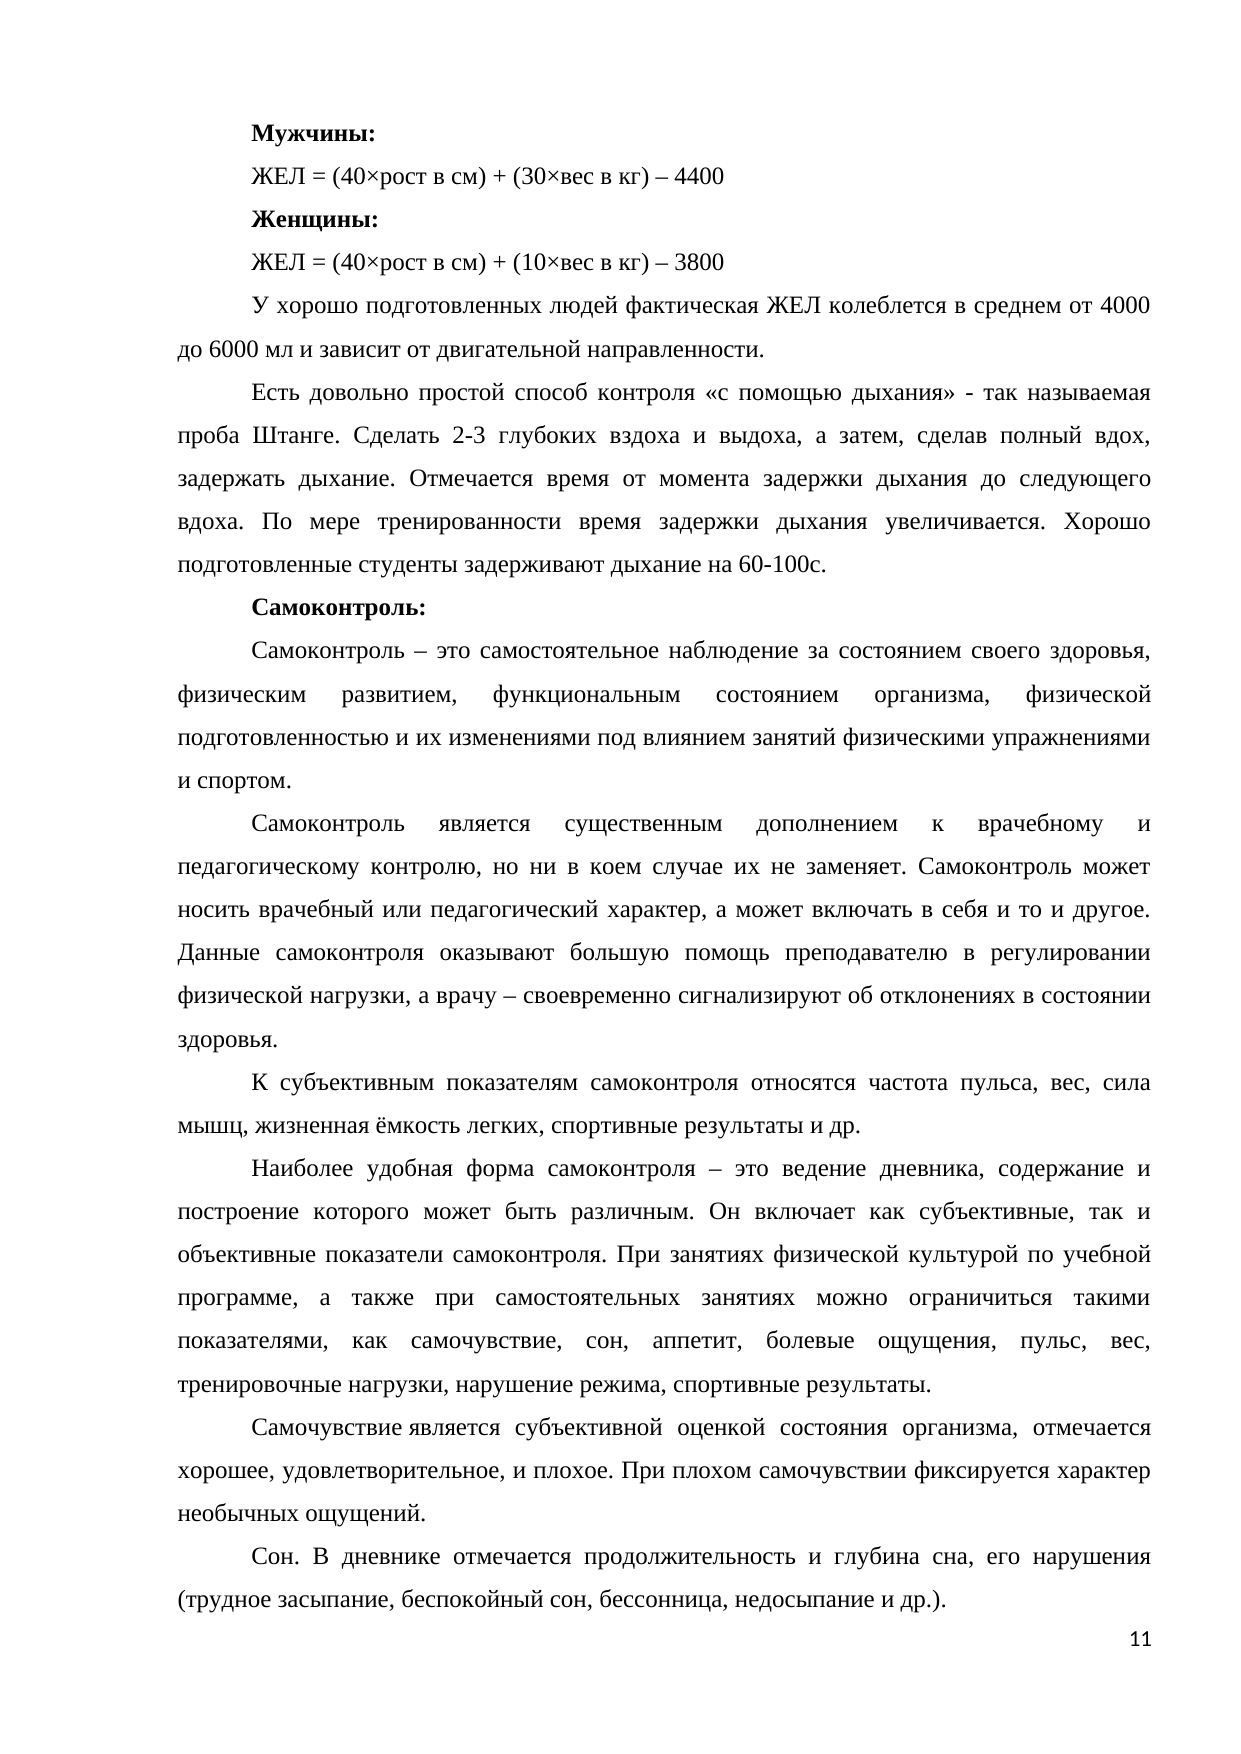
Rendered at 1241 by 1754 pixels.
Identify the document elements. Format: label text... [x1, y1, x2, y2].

text Наиболее удобная форма самоконтроля – это ведение дневника, содержание и построение которого может быть различным. Он включает как субъективные, так и объективные показатели самоконтроля. При занятиях физической культурой по учебной программе, а также при самостоятельных занятиях можно ограничиться такими показателями, как самочувствие, сон, аппетит, болевые ощущения, пульс, вес, тренировочные нагрузки, нарушение режима, спортивные результаты. [177, 1153, 1152, 1397]
text К субъективным показателям самоконтроля относятся частота пульса, вес, сила мышц, жизненная ёмкость легких, спортивные результаты и др. [177, 1067, 1152, 1139]
text Самоконтроль является существенным дополнением к врачебному и педагогическому контролю, но ни в коем случае их не заменяет. Самоконтроль может носить врачебный или педагогический характер, а может включать в себя и то и другое. Данные самоконтроля оказывают большую помощь преподавателю в регулировании физической нагрузки, а врачу – своевременно сигнализируют об отклонениях в состоянии здоровья. [177, 808, 1152, 1052]
text Женщины: [177, 204, 1152, 233]
text Сон. В дневнике отмечается продолжительность и глубина сна, его нарушения (трудное засыпание, беспокойный сон, бессонница, недосыпание и др.). [177, 1541, 1152, 1613]
text ЖЕЛ = (40×рост в см) + (30×вес в кг) – 4400 [177, 161, 1152, 190]
text Есть довольно простой способ контроля «с помощью дыхания» - так называемая проба Штанге. Сделать 2-3 глубоких вздоха и выдоха, а затем, сделав полный вдох, задержать дыхание. Отмечается время от момента задержки дыхания до следующего вдоха. По мере тренированности время задержки дыхания увеличивается. Хорошо подготовленные студенты задерживают дыхание на 60-100с. [177, 377, 1152, 578]
text Мужчины: [177, 118, 1152, 147]
text Самоконтроль: [177, 592, 1152, 621]
text Самоконтроль – это самостоятельное наблюдение за состоянием своего здоровья, физическим развитием, функциональным состоянием организма, физической подготовленностью и их изменениями под влиянием занятий физическими упражнениями и спортом. [177, 636, 1152, 794]
text ЖЕЛ = (40×рост в см) + (10×вес в кг) – 3800 [177, 247, 1152, 276]
text Самочувствие является субъективной оценкой состояния организма, отмечается хорошее, удовлетворительное, и плохое. При плохом самочувствии фиксируется характер необычных ощущений. [177, 1412, 1152, 1527]
text У хорошо подготовленных людей фактическая ЖЕЛ колеблется в среднем от 4000 до 6000 мл и зависит от двигательной направленности. [177, 291, 1152, 362]
